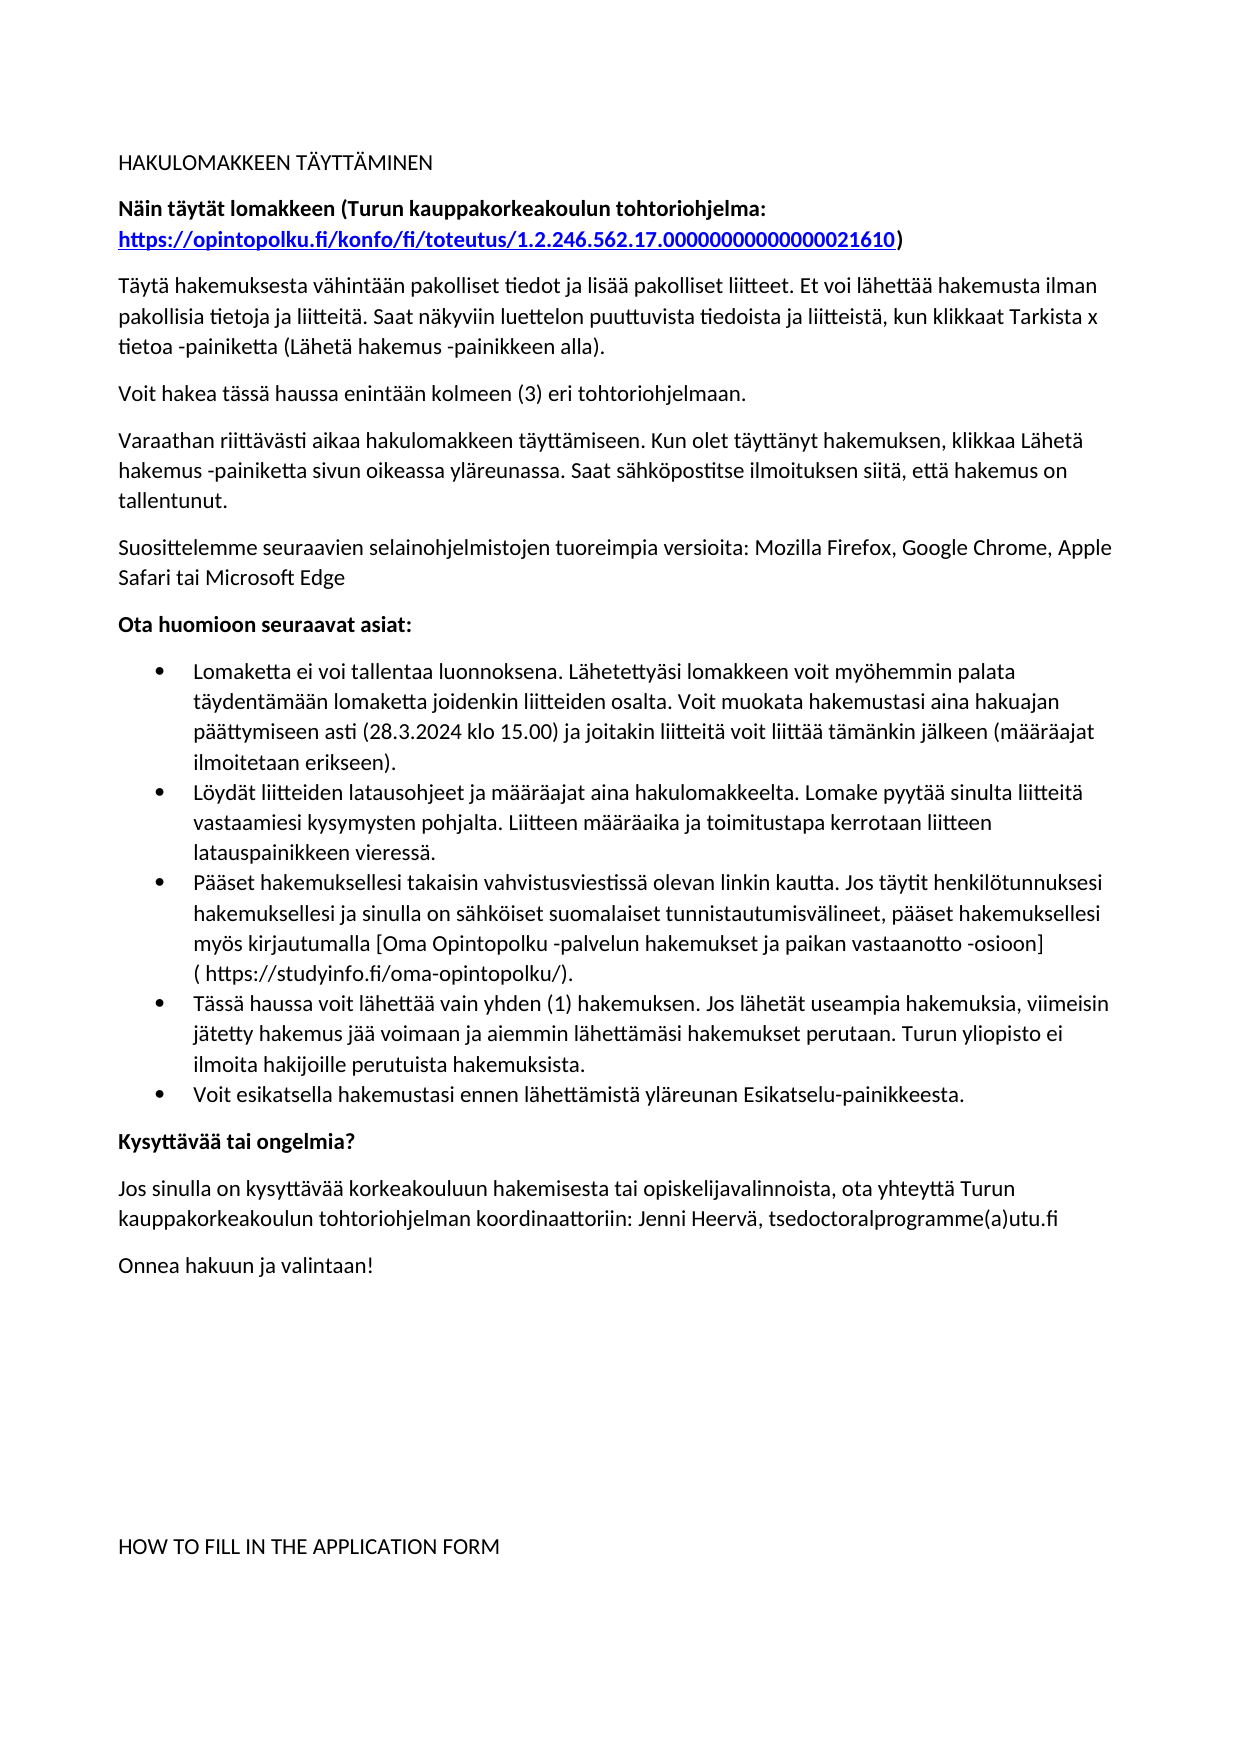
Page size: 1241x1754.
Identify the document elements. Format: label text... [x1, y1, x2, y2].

text Suosittelemme seuraavien selainohjelmistojen tuoreimpia versioita: Mozilla Firefox, Google Chrome, Apple Safari tai Microsoft Edge [118, 533, 1122, 591]
text Näin täytät lomakkeen (Turun kauppakorkeakoulun tohtoriohjelma: https://opintopolku.fi/konfo/fi/toteutus/1.2.246.562.17.00000000000000021610) [118, 194, 1122, 253]
text Voit hakea tässä haussa enintään kolmeen (3) eri tohtoriohjelmaan. [118, 379, 1122, 407]
text HOW TO FILL IN THE APPLICATION FORM [118, 1532, 1122, 1560]
text Täytä hakemuksesta vähintään pakolliset tiedot ja lisää pakolliset liitteet. Et voi lähettää hakemusta ilman pakollisia tietoja ja liitteitä. Saat näkyviin luettelon puuttuvista tiedoista ja liitteistä, kun klikkaat Tarkista x tietoa -painiketta (Lähetä hakemus -painikkeen alla). [118, 272, 1122, 360]
text Onnea hakuun ja valintaan! [118, 1251, 1122, 1279]
text Kysyttävää tai ongelmia? [118, 1127, 1122, 1155]
list Voit esikatsella hakemustasi ennen lähettämistä yläreunan Esikatselu-painikkeesta. [156, 1080, 1122, 1108]
list Löydät liitteiden latausohjeet ja määräajat aina hakulomakkeelta. Lomake pyytää sinulta liitteitä vastaamiesi kysymysten pohjalta. Liitteen määräaika ja toimitustapa kerrotaan liitteen latauspainikkeen vieressä. [156, 778, 1122, 866]
text HAKULOMAKKEEN TÄYTTÄMINEN [118, 148, 1122, 176]
list Pääset hakemuksellesi takaisin vahvistusviestissä olevan linkin kautta. Jos täytit henkilötunnuksesi hakemuksellesi ja sinulla on sähköiset suomalaiset tunnistautumisvälineet, pääset hakemuksellesi myös kirjautumalla [Oma Opintopolku -palvelun hakemukset ja paikan vastaanotto -osioon]( https://studyinfo.fi/oma-opintopolku/). [156, 868, 1122, 987]
text Ota huomioon seuraavat asiat: [118, 610, 1122, 638]
text Jos sinulla on kysyttävää korkeakouluun hakemisesta tai opiskelijavalinnoista, ota yhteyttä Turun kauppakorkeakoulun tohtoriohjelman koordinaattoriin: Jenni Heervä, tsedoctoralprogramme(a)utu.fi [118, 1174, 1122, 1232]
text Varaathan riittävästi aikaa hakulomakkeen täyttämiseen. Kun olet täyttänyt hakemuksen, klikkaa Lähetä hakemus -painiketta sivun oikeassa yläreunassa. Saat sähköpostitse ilmoituksen siitä, että hakemus on tallentunut. [118, 426, 1122, 514]
list Tässä haussa voit lähettää vain yhden (1) hakemuksen. Jos lähetät useampia hakemuksia, viimeisin jätetty hakemus jää voimaan ja aiemmin lähettämäsi hakemukset perutaan. Turun yliopisto ei ilmoita hakijoille perutuista hakemuksista. [156, 989, 1122, 1078]
list Lomaketta ei voi tallentaa luonnoksena. Lähetettyäsi lomakkeen voit myöhemmin palata täydentämään lomaketta joidenkin liitteiden osalta. Voit muokata hakemustasi aina hakuajan päättymiseen asti (28.3.2024 klo 15.00) ja joitakin liitteitä voit liittää tämänkin jälkeen (määräajat ilmoitetaan erikseen). [156, 657, 1122, 776]
